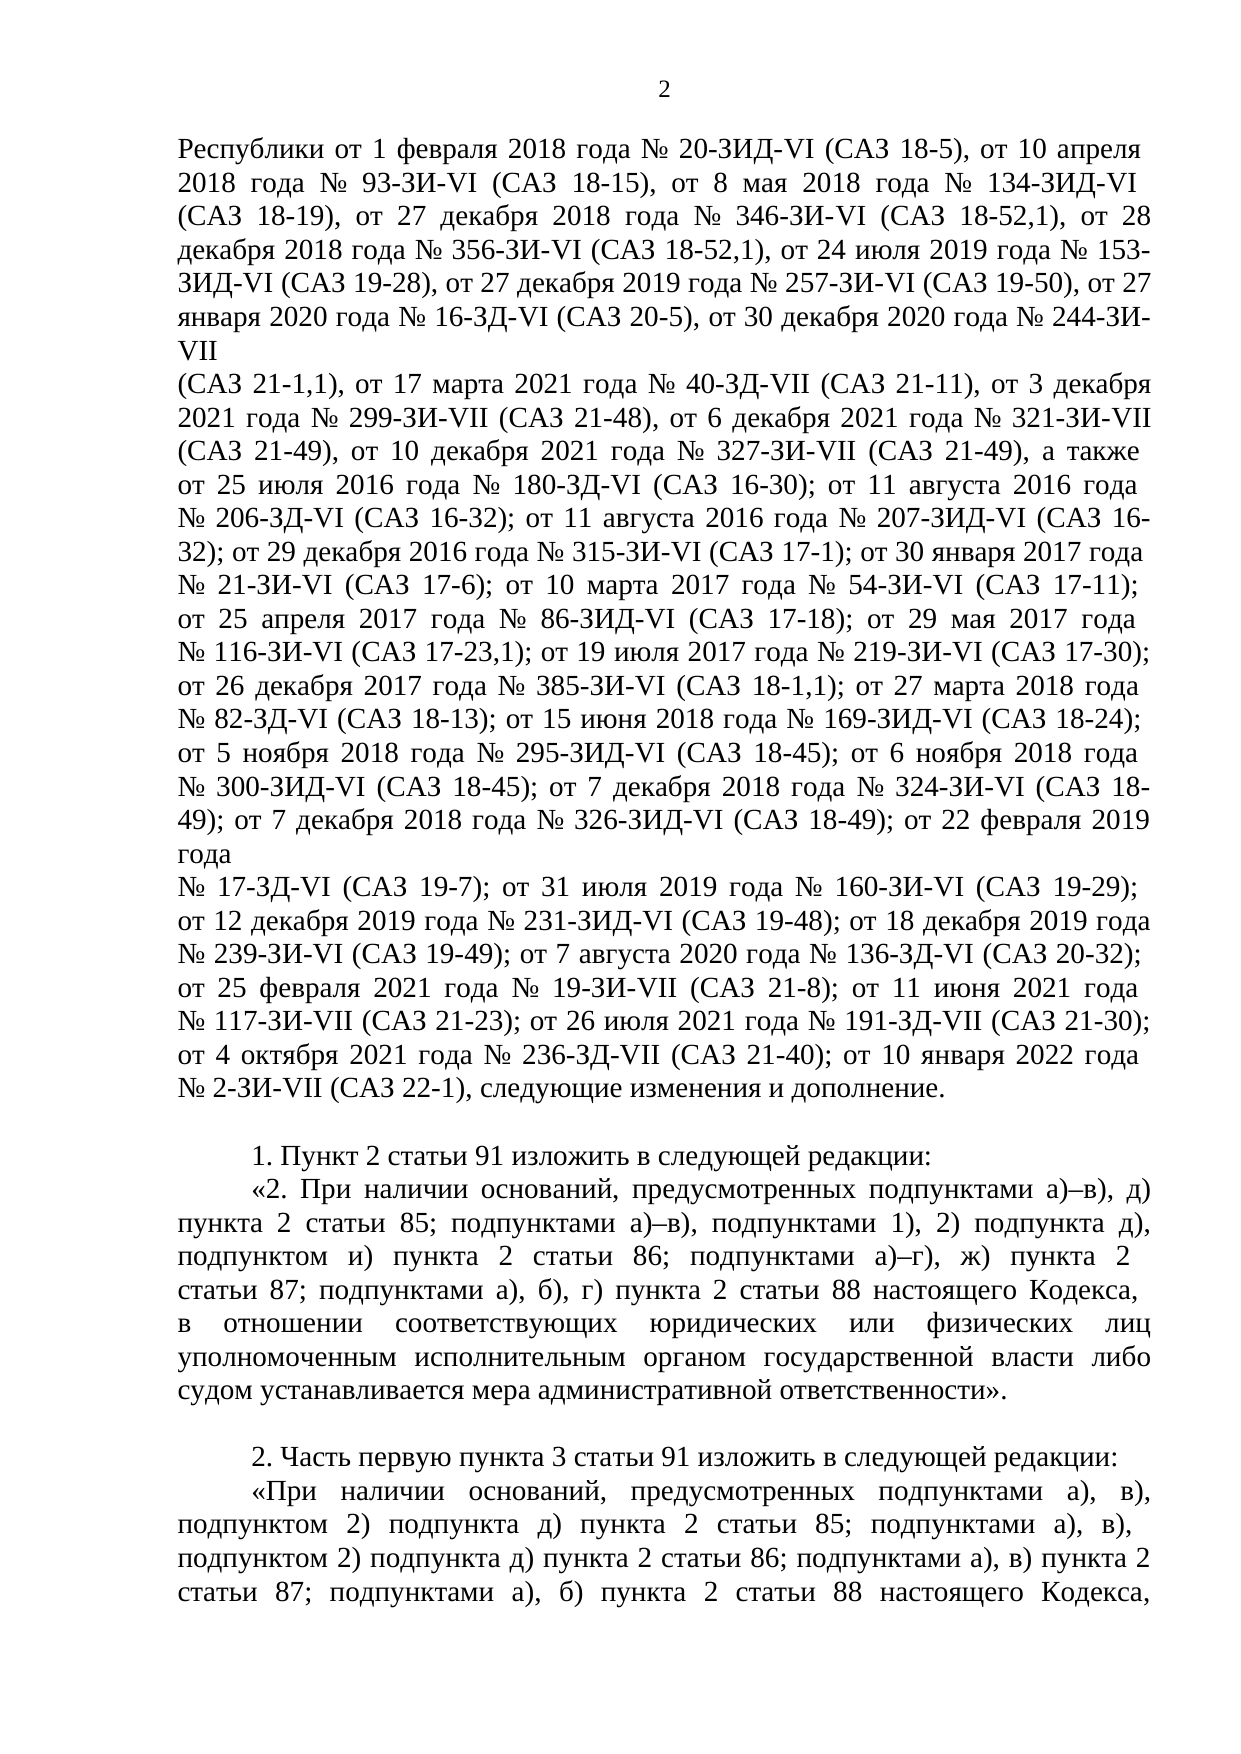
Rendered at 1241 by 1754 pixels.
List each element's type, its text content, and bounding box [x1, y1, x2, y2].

text 1. Пункт 2 статьи 91 изложить в следующей редакции: [177, 1138, 1152, 1171]
text 2. Часть первую пункта 3 статьи 91 изложить в следующей редакции: [177, 1439, 1152, 1473]
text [177, 1473, 1152, 1607]
text «2. При наличии оснований, предусмотренных подпунктами а)–в), д) пункта 2 статьи 85; подпунктами а)–в), подпунктами 1), 2) подпункта д), подпунктом и) пункта 2 статьи 86; подпунктами а)–г), ж) пункта 2 статьи 87; подпунктами а), б), г) пункта 2 статьи 88 настоящего Кодекса, в отношении соответствующих юридических или физических лиц уполномоченным исполнительным органом государственной власти либо судом устанавливается мера административной ответственности». [177, 1171, 1152, 1406]
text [177, 131, 1152, 1104]
